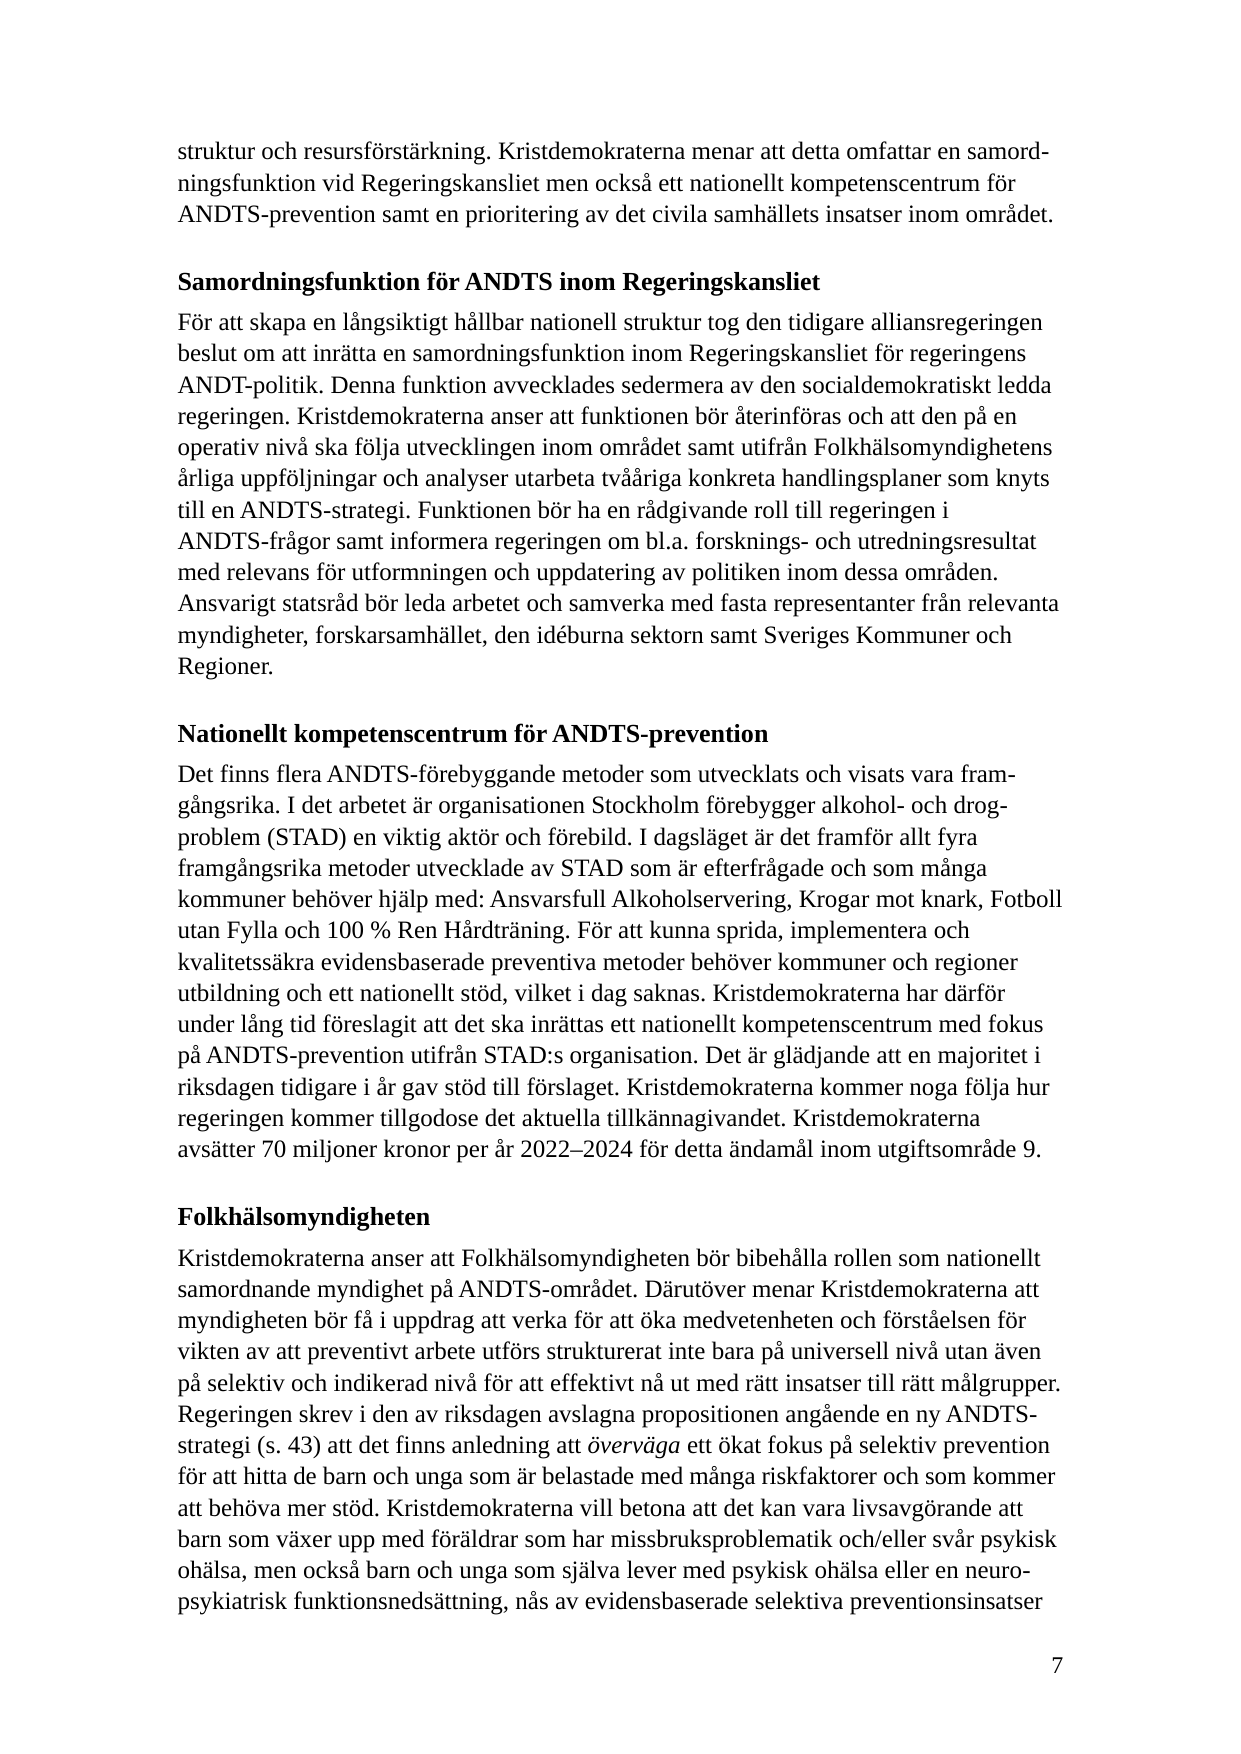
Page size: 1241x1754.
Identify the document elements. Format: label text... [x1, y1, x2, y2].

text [177, 1240, 1063, 1615]
subtitle Folkhälsomyndigheten [177, 1201, 1063, 1232]
subtitle Samordningsfunktion för ANDTS inom Regeringskansliet [177, 265, 1063, 296]
subtitle Nationellt kompetenscentrum för ANDTS-prevention [177, 717, 1063, 748]
text För att skapa en långsiktigt hållbar nationell struktur tog den tidigare alliansregeringen beslut om att inrätta en samordningsfunktion inom Regeringskansliet för regeringens ANDT-politik. Denna funktion avvecklades sedermera av den socialdemokratiskt ledda regeringen. Kristdemokraterna anser att funktionen bör återinföras och att den på en operativ nivå ska följa utvecklingen inom området samt utifrån Folkhälsomyndighetens årliga uppföljningar och analyser utarbeta tvååriga konkreta handlingsplaner som knyts till en ANDTS-strategi. Funktionen bör ha en rådgivande roll till regeringen i ANDTS-frågor samt informera regeringen om bl.a. forsknings- och utredningsresultat med relevans för utformningen och uppdatering av politiken inom dessa områden. Ansvarigt statsråd bör leda arbetet och samverka med fasta representanter från relevanta myndigheter, forskarsamhället, den idéburna sektorn samt Sveriges Kommuner och Regioner. [177, 305, 1063, 680]
text Det finns flera ANDTS-förebyggande metoder som utvecklats och visats vara framgångsrika. I det arbetet är organisationen Stockholm förebygger alkohol- och drogproblem (STAD) en viktig aktör och förebild. I dagsläget är det framför allt fyra framgångsrika metoder utvecklade av STAD som är efterfrågade och som många kommuner behöver hjälp med: Ansvarsfull Alkoholservering, Krogar mot knark, Fotboll utan Fylla och 100 % Ren Hårdträning. För att kunna sprida, implementera och kvalitetssäkra evidensbaserade preventiva metoder behöver kommuner och regioner utbildning och ett nationellt stöd, vilket i dag saknas. Kristdemokraterna har därför under lång tid föreslagit att det ska inrättas ett nationellt kompetenscentrum med fokus på ANDTS-prevention utifrån STAD:s organisation. Det är glädjande att en majoritet i riksdagen tidigare i år gav stöd till förslaget. Kristdemokraterna kommer noga följa hur regeringen kommer tillgodose det aktuella tillkännagivandet. Kristdemokraterna avsätter 70 miljoner kronor per år 2022–2024 för detta ändamål inom utgiftsområde 9. [177, 757, 1063, 1163]
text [177, 134, 1063, 228]
